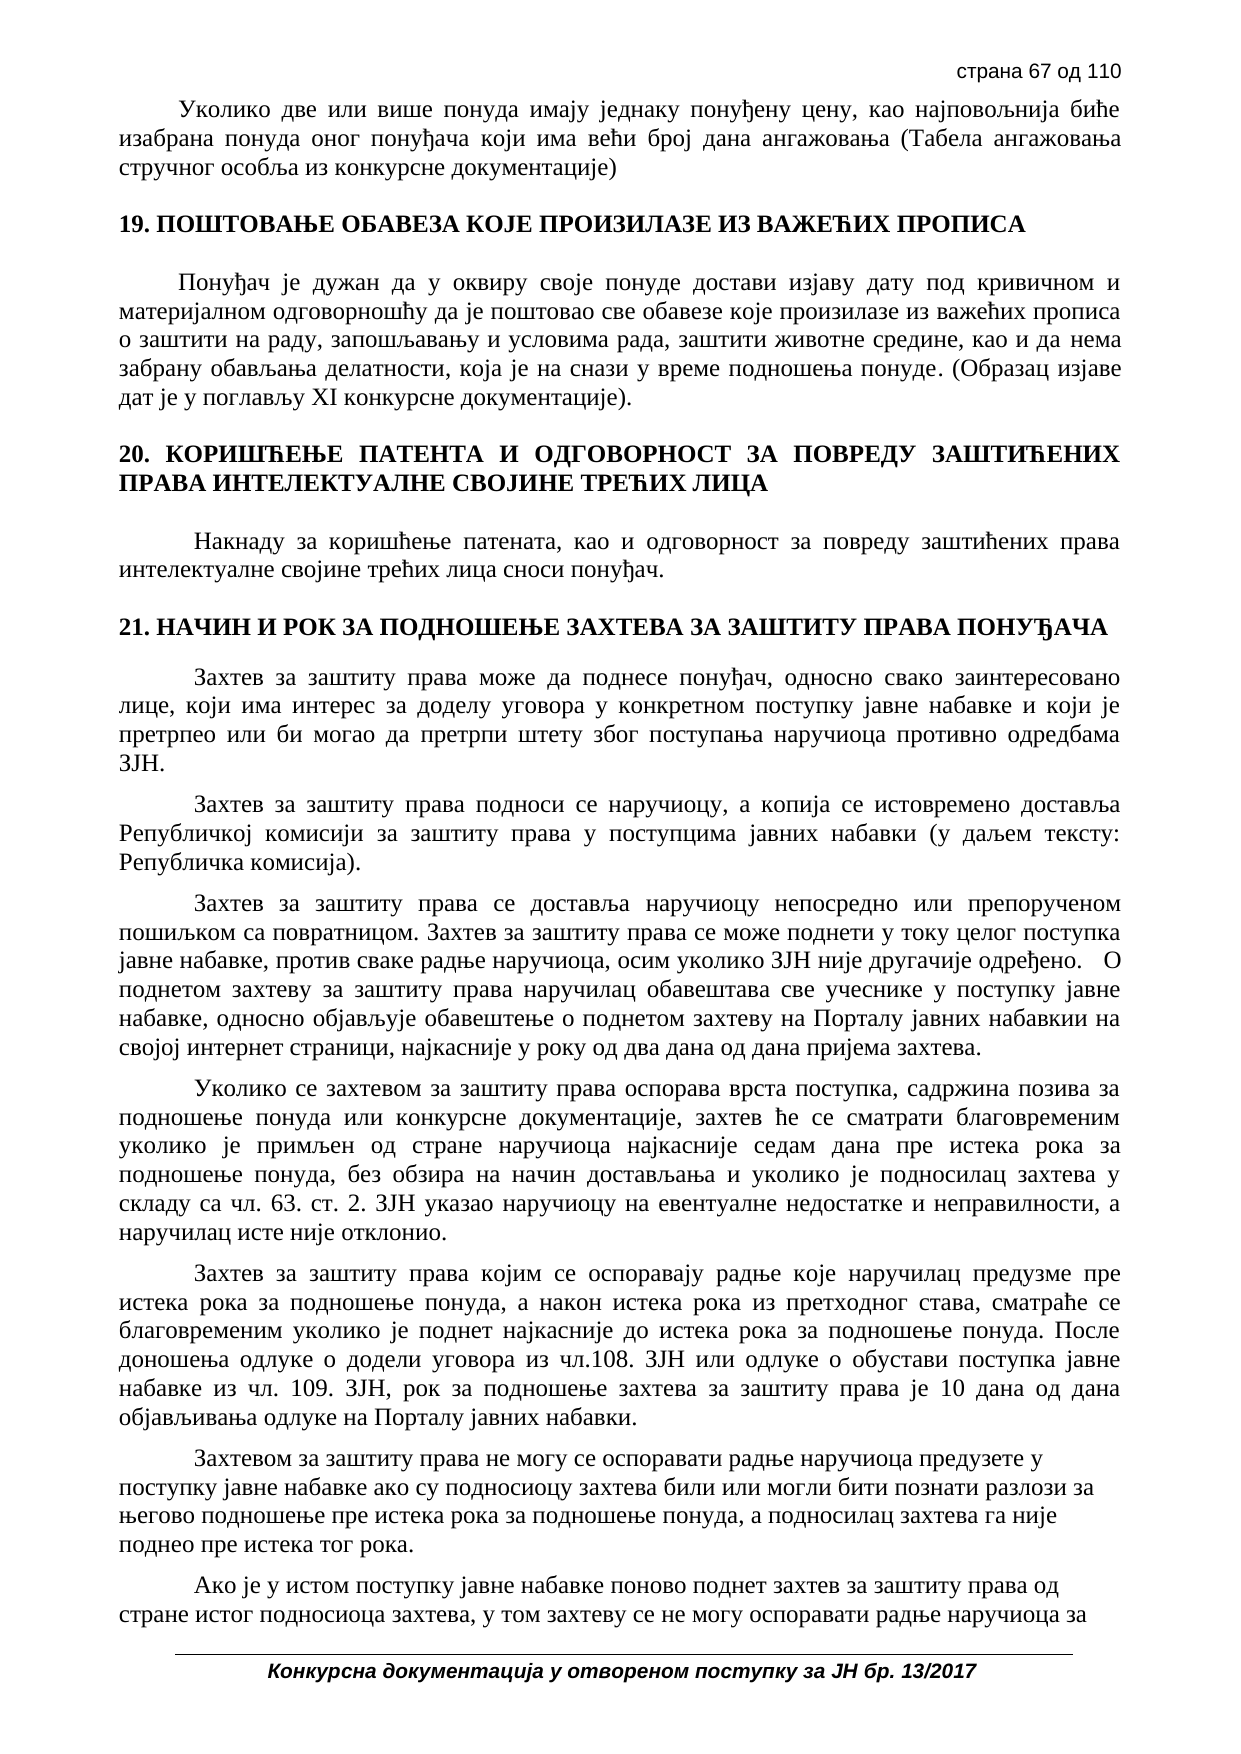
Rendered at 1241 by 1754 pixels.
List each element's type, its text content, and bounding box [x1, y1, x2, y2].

text 19. ПОШТОВАЊЕ ОБАВЕЗА КОЈЕ ПРОИЗИЛАЗЕ ИЗ ВАЖЕЋИХ ПРОПИСА [119, 209, 1121, 238]
text Захтев за заштиту права којим се оспоравају радње које наручилац предузме пре истека рока за подношење понуда, а након истека рока из претходног става, сматраће се благовременим уколико је поднет најкасније до истека рока за подношење понуда. После доношења одлуке о додели уговора из чл.108. ЗЈН или одлуке о обустави поступка јавне набавке из чл. 109. ЗЈН, рок за подношење захтева за заштиту права је 10 дана од дана објављивања одлуке на Порталу јавних набавки. [119, 1258, 1121, 1430]
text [119, 1570, 1121, 1628]
text 21. НАЧИН И РОК ЗА ПОДНОШЕЊЕ ЗАХТЕВА ЗА ЗАШТИТУ ПРАВА ПОНУЂАЧА [119, 612, 1121, 641]
text 20. КОРИШЋЕЊЕ ПАТЕНТА И ОДГОВОРНОСТ ЗА ПОВРЕДУ ЗАШТИЋЕНИХ ПРАВА ИНТЕЛЕКТУАЛНЕ СВОЈИНЕ ТРЕЋИХ ЛИЦА [119, 439, 1121, 497]
text Понуђач је дужан да у оквиру своје понуде достави изјаву дату под кривичном и материјалном одговорношћу да је поштовао све обавезе које произилазе из важећих прописа о заштити на раду, запошљавању и условима рада, заштити животне средине, као и да нема забрану обављања делатности, која је на снази у време подношења понуде. (Образац изјаве дат је у поглављу XI конкурсне документације). [119, 267, 1121, 411]
text Захтев за заштиту права се доставља наручиоцу непосредно или препорученом пошиљком са повратницом. Захтев за заштиту права се може поднети у току целог поступка јавне набавке, против сваке радње наручиоца, осим уколико ЗЈН није другачије одређено. О поднетом захтеву за заштиту права наручилац обавештава све учеснике у поступку јавне набавке, односно објављује обавештење о поднетом захтеву на Порталу јавних набавкии на својој интернет страници, најкасније у року од два дана од дана пријема захтева. [119, 888, 1121, 1060]
text Накнаду за коришћење патената, као и одговорност за повреду заштићених права интелектуалне својине трећих лица сноси понуђач. [119, 526, 1121, 583]
text Уколико се захтевом за заштиту права оспорава врста поступка, садржина позива за подношење понуда или конкурсне документације, захтев ће се сматрати благовременим уколико је примљен од стране наручиоца најкасније седам дана пре истека рока за подношење понуда, без обзира на начин достављања и уколико је подносилац захтева у складу са чл. 63. ст. 2. ЗЈН указао наручиоцу на евентуалне недостатке и неправилности, а наручилац исте није отклонио. [119, 1073, 1121, 1245]
text Захтевом за заштиту права не могу се оспоравати радње наручиоца предузете у поступку јавне набавке ако су подносиоцу захтева били или могли бити познати разлози за његово подношење пре истека рока за подношење понуда, а подносилац захтева га није поднео пре истека тог рока. [119, 1443, 1121, 1558]
text Захтев за заштиту права може да поднесе понуђач, односно свако заинтересовано лице, који има интерес за доделу уговора у конкретном поступку јавне набавке и који је претрпео или би могао да претрпи штету због поступања наручиоца противно одредбама ЗЈН. [119, 662, 1121, 777]
text Уколико две или више понуда имају једнаку понуђену цену, као најповољнија биће изабрана понуда оног понуђача који има већи број дана ангажовања (Табела ангажовања стручног особља из конкурсне документације) [119, 94, 1121, 181]
text Захтев за заштиту права подноси се наручиоцу, а копија се истовремено доставља Републичкој комисији за заштиту права у поступцима јавних набавки (у даљем тексту: Републичка комисија). [119, 789, 1121, 875]
